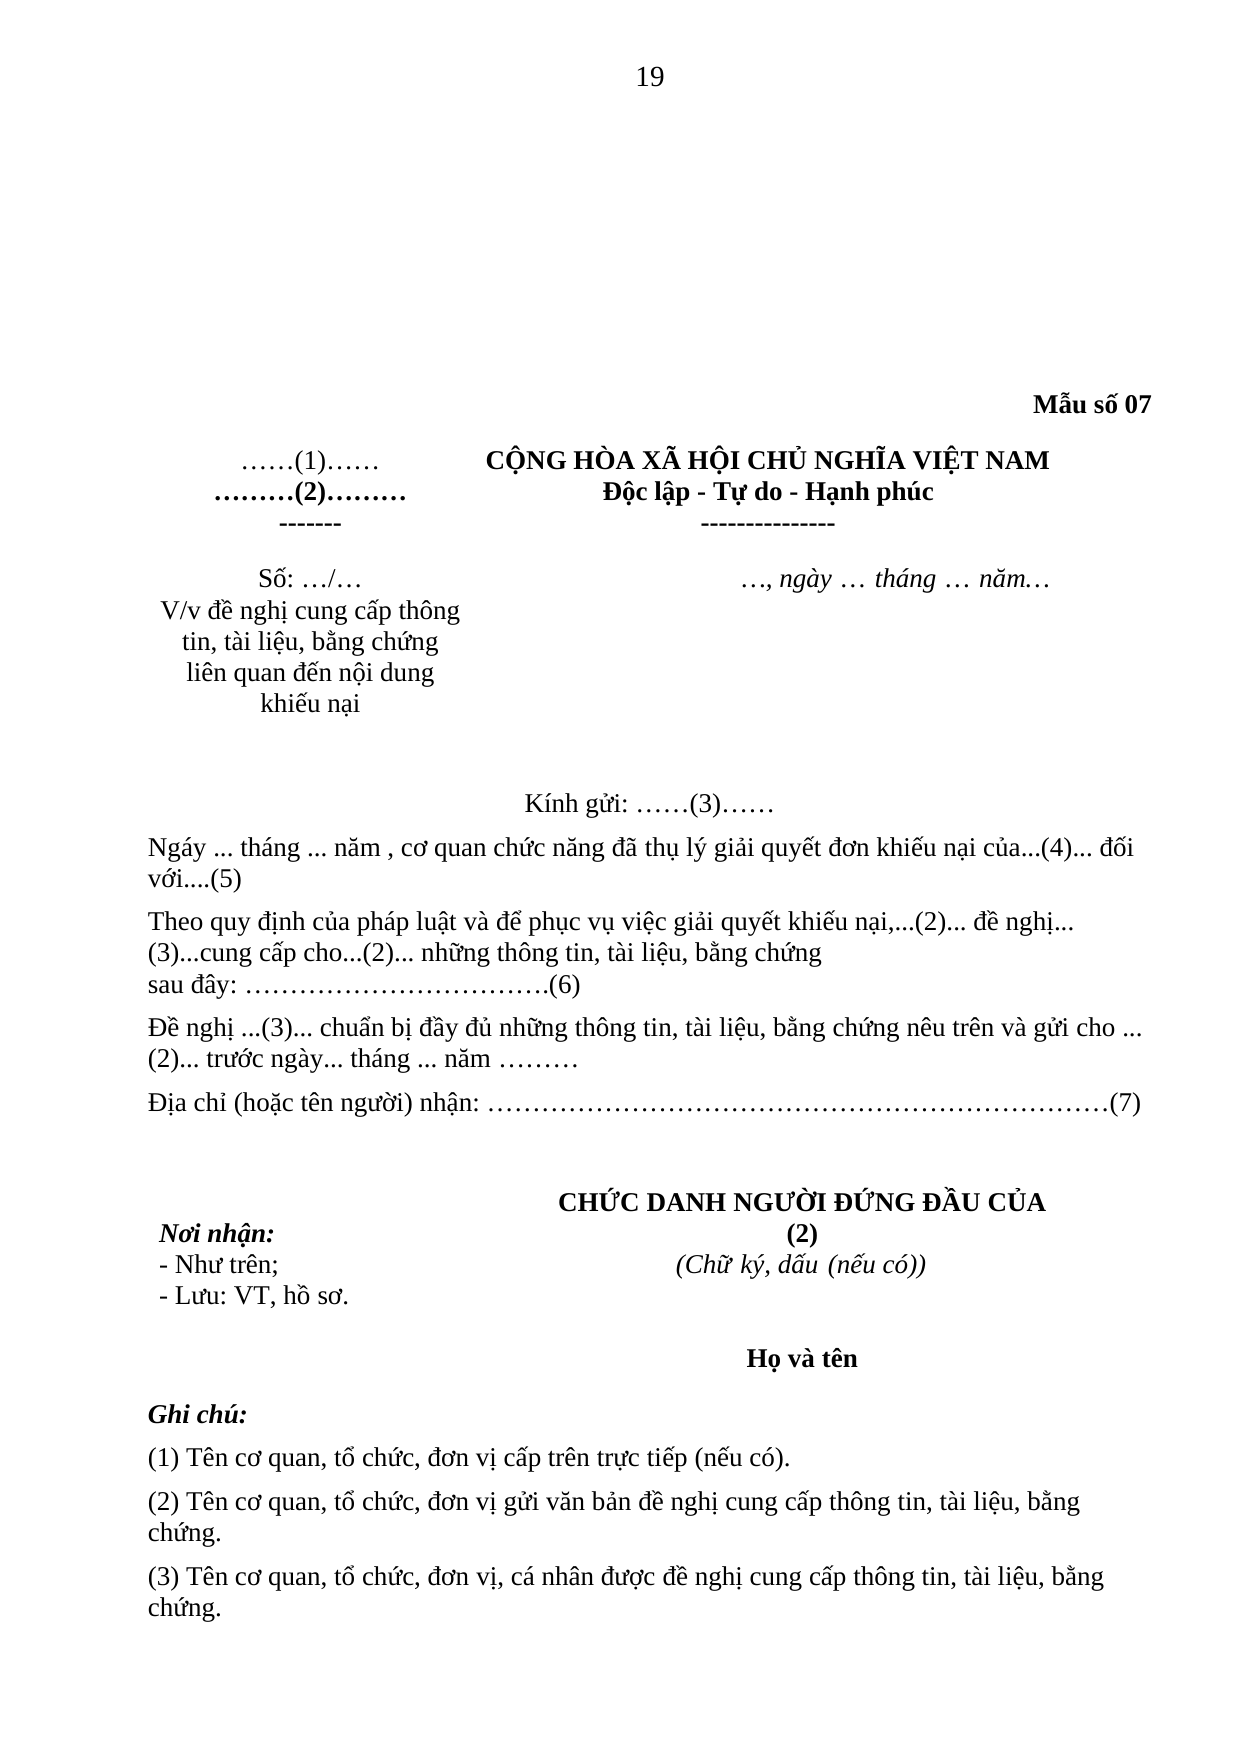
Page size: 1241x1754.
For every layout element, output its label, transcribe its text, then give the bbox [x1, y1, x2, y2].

table_header CỘNG HÒA XÃ HỘI CHỦ NGHĨA VIỆT NAM Độc lập - Tự do - Hạnh phúc --------------- [473, 432, 1063, 550]
table_cell Số: …/… V/v đề nghị cung cấp thông tin, tài liệu, bằng chứng liên quan đến nội dung khiếu nại [148, 550, 473, 731]
text Ngáy ... tháng ... năm , cơ quan chức năng đã thụ lý giải quyết đơn khiếu nại của...(4)... đối với....(5) [148, 831, 1152, 893]
text Kính gửi: ……(3)…… [148, 787, 1152, 818]
text Địa chỉ (hoặc tên người) nhận: ……………………………………………………………(7) [148, 1086, 1152, 1117]
text Mẫu số 07 [148, 388, 1152, 419]
text (3) Tên cơ quan, tổ chức, đơn vị, cá nhân được đề nghị cung cấp thông tin, tài liệu, bằng chứng. [148, 1560, 1152, 1622]
text Theo quy định của pháp luật và để phục vụ việc giải quyết khiếu nại,...(2)... đề nghị...(3)...cung cấp cho...(2)... những thông tin, tài liệu, bằng chứng sau đây: …………………………….(6) [148, 905, 1152, 999]
text (1) Tên cơ quan, tổ chức, đơn vị cấp trên trực tiếp (nếu có). [148, 1441, 1152, 1473]
text Ghi chú: [148, 1398, 1152, 1429]
table_cell …, ngày … tháng … năm… [473, 550, 1063, 731]
table_header Nơi nhận: - Như trên; - Lưu: VT, hồ sơ. [148, 1174, 534, 1385]
text Đề nghị ...(3)... chuẩn bị đầy đủ những thông tin, tài liệu, bằng chứng nêu trên và gửi cho ...(2)... trước ngày... tháng ... năm ……… [148, 1011, 1152, 1074]
table_header ……(1)…… ………(2)……… ------- [148, 432, 473, 550]
text (2) Tên cơ quan, tổ chức, đơn vị gửi văn bản đề nghị cung cấp thông tin, tài liệu, bằng chứng. [148, 1485, 1152, 1547]
table_header CHỨC DANH NGƯỜI ĐỨNG ĐẦU CỦA (2) (Chữ ký, dấu (nếu có)) Họ và tên [534, 1174, 1070, 1385]
